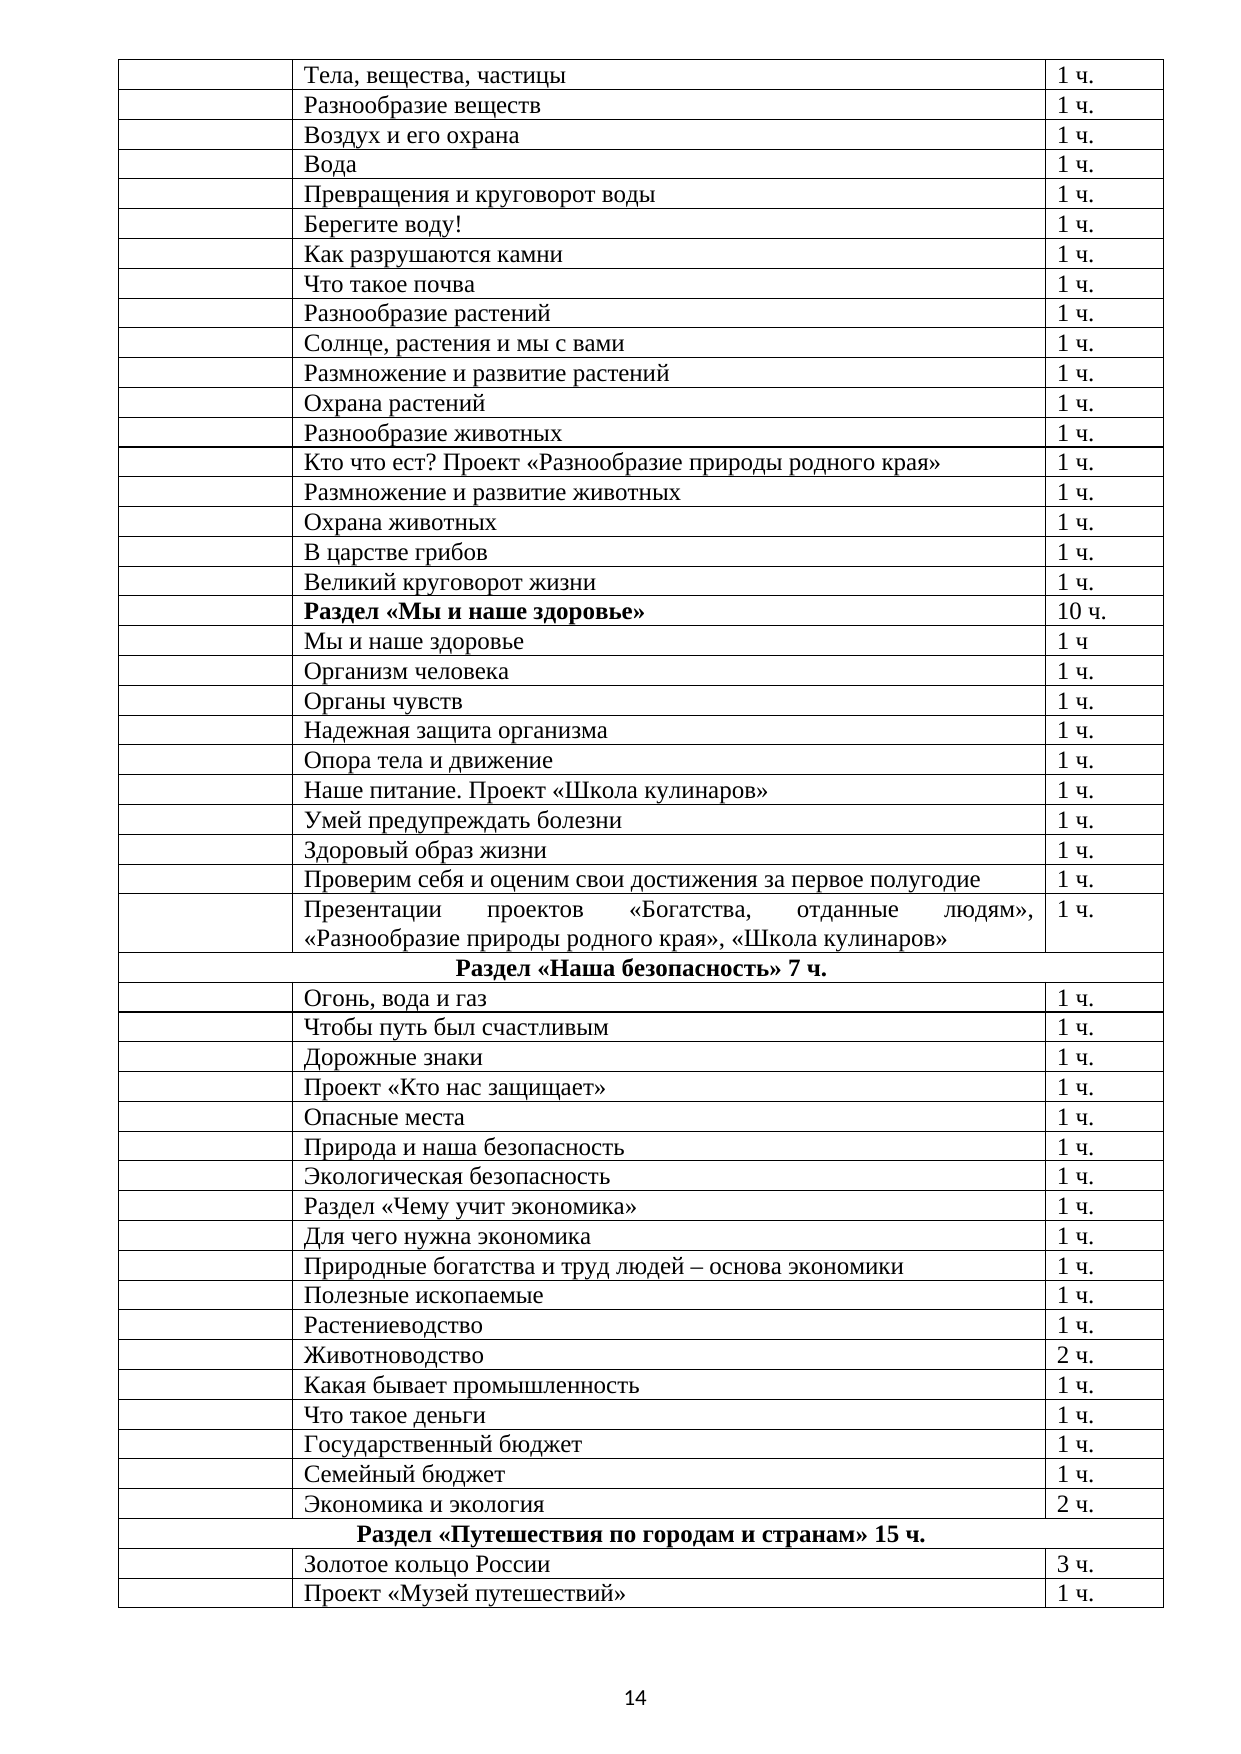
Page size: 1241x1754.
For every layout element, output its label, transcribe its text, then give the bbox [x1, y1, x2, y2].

table_cell 1 ч. [1046, 1102, 1163, 1131]
table_cell [119, 328, 292, 357]
table_cell 2 ч. [1046, 1489, 1163, 1518]
table_cell Разнообразие животных [293, 418, 1045, 446]
table_cell 1 ч. [1046, 1430, 1163, 1458]
table_cell Животноводство [293, 1340, 1045, 1369]
table_cell [119, 1310, 292, 1339]
table_cell Растениеводство [293, 1310, 1045, 1339]
table_cell [119, 448, 292, 476]
table_cell Чтобы путь был счастливым [293, 1013, 1045, 1041]
table_cell Великий круговорот жизни [293, 567, 1045, 595]
table_cell Раздел «Чему учит экономика» [293, 1191, 1045, 1220]
table_cell [119, 716, 292, 744]
table_cell [119, 507, 292, 536]
table_cell [119, 983, 292, 1011]
table_cell [119, 90, 292, 119]
table_cell 1 ч. [1046, 745, 1163, 774]
table_cell 1 ч. [1046, 1072, 1163, 1101]
table_cell [119, 626, 292, 655]
table_cell 1 ч. [1046, 716, 1163, 744]
table_cell Природные богатства и труд людей – основа экономики [293, 1251, 1045, 1279]
table_cell 1 ч. [1046, 1042, 1163, 1071]
table_cell Золотое кольцо России [293, 1549, 1045, 1577]
table_cell 1 ч. [1046, 179, 1163, 208]
table_cell [119, 567, 292, 595]
table_cell [119, 388, 292, 417]
table_cell [119, 686, 292, 714]
table_cell В царстве грибов [293, 537, 1045, 566]
table_cell 1 ч. [1046, 805, 1163, 834]
table_cell Размножение и развитие животных [293, 477, 1045, 506]
table_cell Охрана животных [293, 507, 1045, 536]
table_cell 1 ч. [1046, 1400, 1163, 1428]
table_cell 1 ч. [1046, 1191, 1163, 1220]
table_cell [119, 1251, 292, 1279]
table_cell [119, 1013, 292, 1041]
table_cell 1 ч. [1046, 775, 1163, 804]
table_cell 1 ч. [1046, 448, 1163, 476]
table_cell 1 ч. [1046, 1310, 1163, 1339]
table_cell Проверим себя и оценим свои достижения за первое полугодие [293, 865, 1045, 893]
table_cell 1 ч. [1046, 567, 1163, 595]
table_cell [119, 835, 292, 863]
table_cell [119, 1281, 292, 1309]
table_cell 1 ч. [1046, 90, 1163, 119]
table_cell 1 ч. [1046, 865, 1163, 893]
table_cell Раздел «Наша безопасность» 7 ч. [119, 953, 1163, 982]
table_cell 1 ч. [1046, 150, 1163, 178]
table_cell Разнообразие веществ [293, 90, 1045, 119]
table_cell Что такое почва [293, 269, 1045, 297]
table_cell [119, 745, 292, 774]
table_cell Размножение и развитие растений [293, 358, 1045, 387]
table_cell Воздух и его охрана [293, 120, 1045, 148]
table_cell 1 ч. [1046, 418, 1163, 446]
table_cell Экономика и экология [293, 1489, 1045, 1518]
table_cell Что такое деньги [293, 1400, 1045, 1428]
table_cell Разнообразие растений [293, 299, 1045, 327]
table_cell [119, 358, 292, 387]
table_cell 1 ч. [1046, 894, 1163, 952]
table_cell [119, 1221, 292, 1250]
table_cell [119, 656, 292, 685]
table_cell 1 ч. [1046, 1161, 1163, 1190]
table_cell 1 ч. [1046, 388, 1163, 417]
table_cell Опасные места [293, 1102, 1045, 1131]
table_cell 1 ч. [1046, 299, 1163, 327]
table_cell Для чего нужна экономика [293, 1221, 1045, 1250]
table_cell [119, 1370, 292, 1399]
table_cell Охрана растений [293, 388, 1045, 417]
table_cell Наше питание. Проект «Школа кулинаров» [293, 775, 1045, 804]
table_cell 1 ч. [1046, 358, 1163, 387]
table_cell Берегите воду! [293, 209, 1045, 238]
table_cell Опора тела и движение [293, 745, 1045, 774]
table_cell Полезные ископаемые [293, 1281, 1045, 1309]
table_cell 1 ч. [1046, 328, 1163, 357]
table_cell [119, 418, 292, 446]
table_cell 1 ч. [1046, 1281, 1163, 1309]
table_cell 1 ч. [1046, 507, 1163, 536]
table_cell Проект «Музей путешествий» [293, 1579, 1045, 1607]
table_cell 1 ч. [1046, 209, 1163, 238]
table_cell [119, 1102, 292, 1131]
table_cell 1 ч. [1046, 1370, 1163, 1399]
table_cell [119, 60, 292, 89]
table_cell [119, 1161, 292, 1190]
table_cell Вода [293, 150, 1045, 178]
table_cell Презентации проектов «Богатства, отданные людям», «Разнообразие природы родного края», «Школа кулинаров» [293, 894, 1045, 952]
table_cell 1 ч. [1046, 1221, 1163, 1250]
table_cell 1 ч. [1046, 983, 1163, 1011]
table_cell [119, 1340, 292, 1369]
table_cell 1 ч. [1046, 537, 1163, 566]
table_cell 1 ч [1046, 626, 1163, 655]
table_cell 2 ч. [1046, 1340, 1163, 1369]
table_cell Какая бывает промышленность [293, 1370, 1045, 1399]
table_cell [119, 269, 292, 297]
table_cell 1 ч. [1046, 1132, 1163, 1160]
table_cell [119, 150, 292, 178]
table_cell Умей предупреждать болезни [293, 805, 1045, 834]
table_cell [119, 894, 292, 952]
table_cell [119, 775, 292, 804]
table_cell Как разрушаются камни [293, 239, 1045, 268]
table_cell Проект «Кто нас защищает» [293, 1072, 1045, 1101]
table_cell [119, 179, 292, 208]
table_cell 1 ч. [1046, 477, 1163, 506]
table_cell Организм человека [293, 656, 1045, 685]
table_cell 1 ч. [1046, 120, 1163, 148]
table_cell [119, 1579, 292, 1607]
table_cell 1 ч. [1046, 269, 1163, 297]
table_cell [119, 1400, 292, 1428]
table_cell Органы чувств [293, 686, 1045, 714]
table_cell 10 ч. [1046, 596, 1163, 625]
table_cell [119, 1132, 292, 1160]
table_cell [119, 1191, 292, 1220]
table_cell Раздел «Путешествия по городам и странам» 15 ч. [119, 1519, 1163, 1548]
table_cell Дорожные знаки [293, 1042, 1045, 1071]
table_cell Семейный бюджет [293, 1459, 1045, 1488]
table_cell 1 ч. [1046, 1251, 1163, 1279]
table_cell Солнце, растения и мы с вами [293, 328, 1045, 357]
table_cell [119, 1489, 292, 1518]
table_cell Огонь, вода и газ [293, 983, 1045, 1011]
table_cell Экологическая безопасность [293, 1161, 1045, 1190]
table_cell Раздел «Мы и наше здоровье» [293, 596, 1045, 625]
table_cell [119, 1072, 292, 1101]
table_cell 1 ч. [1046, 1459, 1163, 1488]
table_cell 1 ч. [1046, 656, 1163, 685]
table_cell Кто что ест? Проект «Разнообразие природы родного края» [293, 448, 1045, 476]
table_cell [119, 537, 292, 566]
table_cell [119, 1459, 292, 1488]
table_cell Надежная защита организма [293, 716, 1045, 744]
table_cell Тела, вещества, частицы [293, 60, 1045, 89]
table_cell 1 ч. [1046, 1579, 1163, 1607]
table_cell 1 ч. [1046, 60, 1163, 89]
table_cell [119, 596, 292, 625]
table_cell 1 ч. [1046, 1013, 1163, 1041]
table_cell [119, 805, 292, 834]
table_cell [119, 1042, 292, 1071]
table_cell 3 ч. [1046, 1549, 1163, 1577]
table_cell [119, 299, 292, 327]
table_cell [119, 865, 292, 893]
table_cell 1 ч. [1046, 686, 1163, 714]
table_cell [119, 477, 292, 506]
table_cell [119, 209, 292, 238]
table_cell Здоровый образ жизни [293, 835, 1045, 863]
table_cell Мы и наше здоровье [293, 626, 1045, 655]
table_cell Природа и наша безопасность [293, 1132, 1045, 1160]
table_cell [119, 1430, 292, 1458]
table_cell [119, 1549, 292, 1577]
table_cell Государственный бюджет [293, 1430, 1045, 1458]
table_cell 1 ч. [1046, 835, 1163, 863]
table_cell [119, 120, 292, 148]
table_cell Превращения и круговорот воды [293, 179, 1045, 208]
table_cell [119, 239, 292, 268]
table_cell 1 ч. [1046, 239, 1163, 268]
